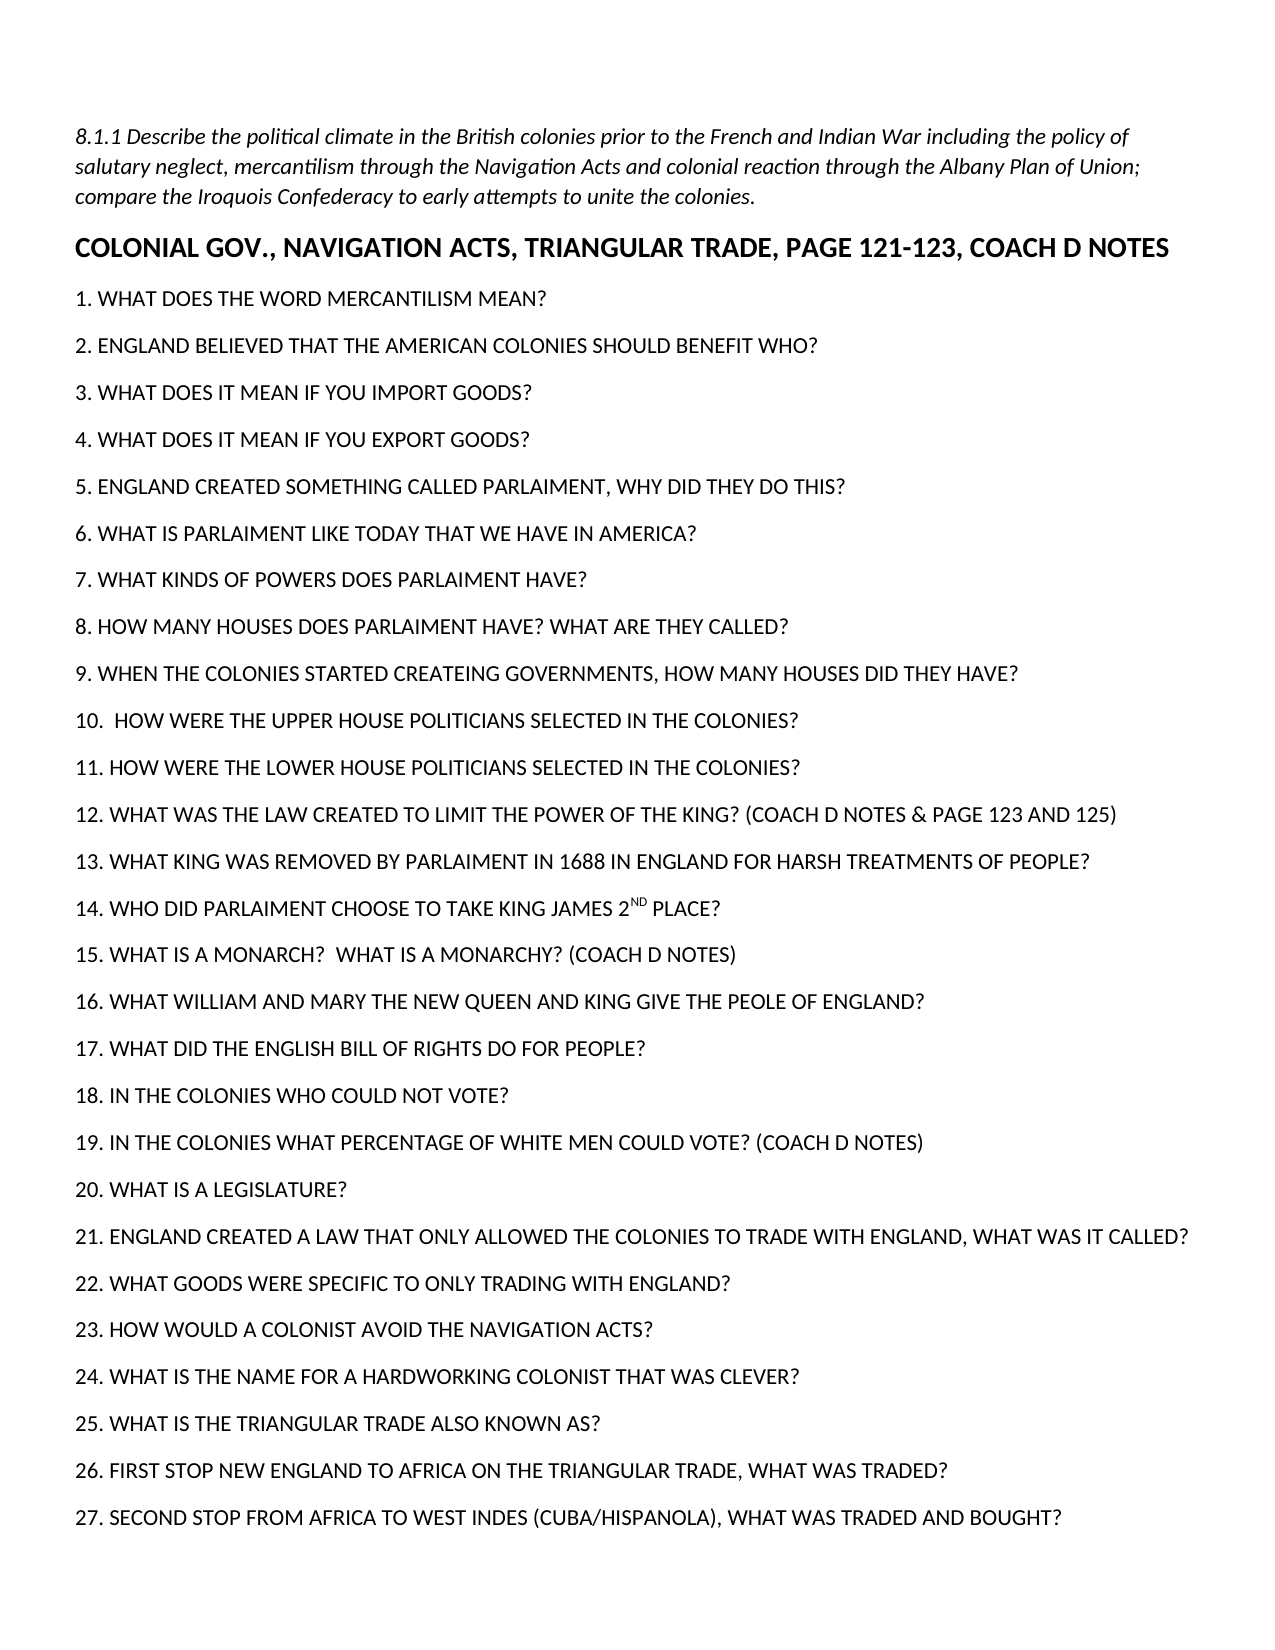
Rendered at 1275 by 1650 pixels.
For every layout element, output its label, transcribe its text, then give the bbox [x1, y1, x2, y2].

text 12. WHAT WAS THE LAW CREATED TO LIMIT THE POWER OF THE KING? (COACH D NOTES & PAGE 123 AND 125) [75, 800, 1200, 828]
text 13. WHAT KING WAS REMOVED BY PARLAIMENT IN 1688 IN ENGLAND FOR HARSH TREATMENTS OF PEOPLE? [75, 847, 1200, 875]
text 22. WHAT GOODS WERE SPECIFIC TO ONLY TRADING WITH ENGLAND? [75, 1269, 1200, 1297]
text 26. FIRST STOP NEW ENGLAND TO AFRICA ON THE TRIANGULAR TRADE, WHAT WAS TRADED? [75, 1456, 1200, 1484]
text 8.1.1 Describe the political climate in the British colonies prior to the French and Indian War including the policy of salutary neglect, mercantilism through the Navigation Acts and colonial reaction through the Albany Plan of Union; compare the Iroquois Confederacy to early attempts to unite the colonies. [75, 122, 1200, 210]
text 23. HOW WOULD A COLONIST AVOID THE NAVIGATION ACTS? [75, 1316, 1200, 1343]
text 6. WHAT IS PARLAIMENT LIKE TODAY THAT WE HAVE IN AMERICA? [75, 519, 1200, 547]
text 4. WHAT DOES IT MEAN IF YOU EXPORT GOODS? [75, 425, 1200, 453]
text 27. SECOND STOP FROM AFRICA TO WEST INDES (CUBA/HISPANOLA), WHAT WAS TRADED AND BOUGHT? [75, 1503, 1200, 1531]
text 7. WHAT KINDS OF POWERS DOES PARLAIMENT HAVE? [75, 566, 1200, 593]
text 5. ENGLAND CREATED SOMETHING CALLED PARLAIMENT, WHY DID THEY DO THIS? [75, 472, 1200, 500]
text 9. WHEN THE COLONIES STARTED CREATEING GOVERNMENTS, HOW MANY HOUSES DID THEY HAVE? [75, 659, 1200, 687]
text 20. WHAT IS A LEGISLATURE? [75, 1175, 1200, 1203]
text 15. WHAT IS A MONARCH? WHAT IS A MONARCHY? (COACH D NOTES) [75, 941, 1200, 968]
text 19. IN THE COLONIES WHAT PERCENTAGE OF WHITE MEN COULD VOTE? (COACH D NOTES) [75, 1128, 1200, 1156]
text 2. ENGLAND BELIEVED THAT THE AMERICAN COLONIES SHOULD BENEFIT WHO? [75, 331, 1200, 359]
text 17. WHAT DID THE ENGLISH BILL OF RIGHTS DO FOR PEOPLE? [75, 1034, 1200, 1062]
text 21. ENGLAND CREATED A LAW THAT ONLY ALLOWED THE COLONIES TO TRADE WITH ENGLAND, WHAT WAS IT CALLED? [75, 1222, 1200, 1250]
text 11. HOW WERE THE LOWER HOUSE POLITICIANS SELECTED IN THE COLONIES? [75, 753, 1200, 781]
text 1. WHAT DOES THE WORD MERCANTILISM MEAN? [75, 284, 1200, 312]
text 25. WHAT IS THE TRIANGULAR TRADE ALSO KNOWN AS? [75, 1409, 1200, 1437]
text 14. WHO DID PARLAIMENT CHOOSE TO TAKE KING JAMES 2ND PLACE? [75, 894, 1200, 922]
text COLONIAL GOV., NAVIGATION ACTS, TRIANGULAR TRADE, PAGE 121-123, COACH D NOTES [75, 229, 1200, 265]
text 16. WHAT WILLIAM AND MARY THE NEW QUEEN AND KING GIVE THE PEOLE OF ENGLAND? [75, 987, 1200, 1015]
text 3. WHAT DOES IT MEAN IF YOU IMPORT GOODS? [75, 378, 1200, 406]
text 10. HOW WERE THE UPPER HOUSE POLITICIANS SELECTED IN THE COLONIES? [75, 706, 1200, 734]
text 24. WHAT IS THE NAME FOR A HARDWORKING COLONIST THAT WAS CLEVER? [75, 1362, 1200, 1390]
text 18. IN THE COLONIES WHO COULD NOT VOTE? [75, 1081, 1200, 1109]
text 8. HOW MANY HOUSES DOES PARLAIMENT HAVE? WHAT ARE THEY CALLED? [75, 612, 1200, 640]
